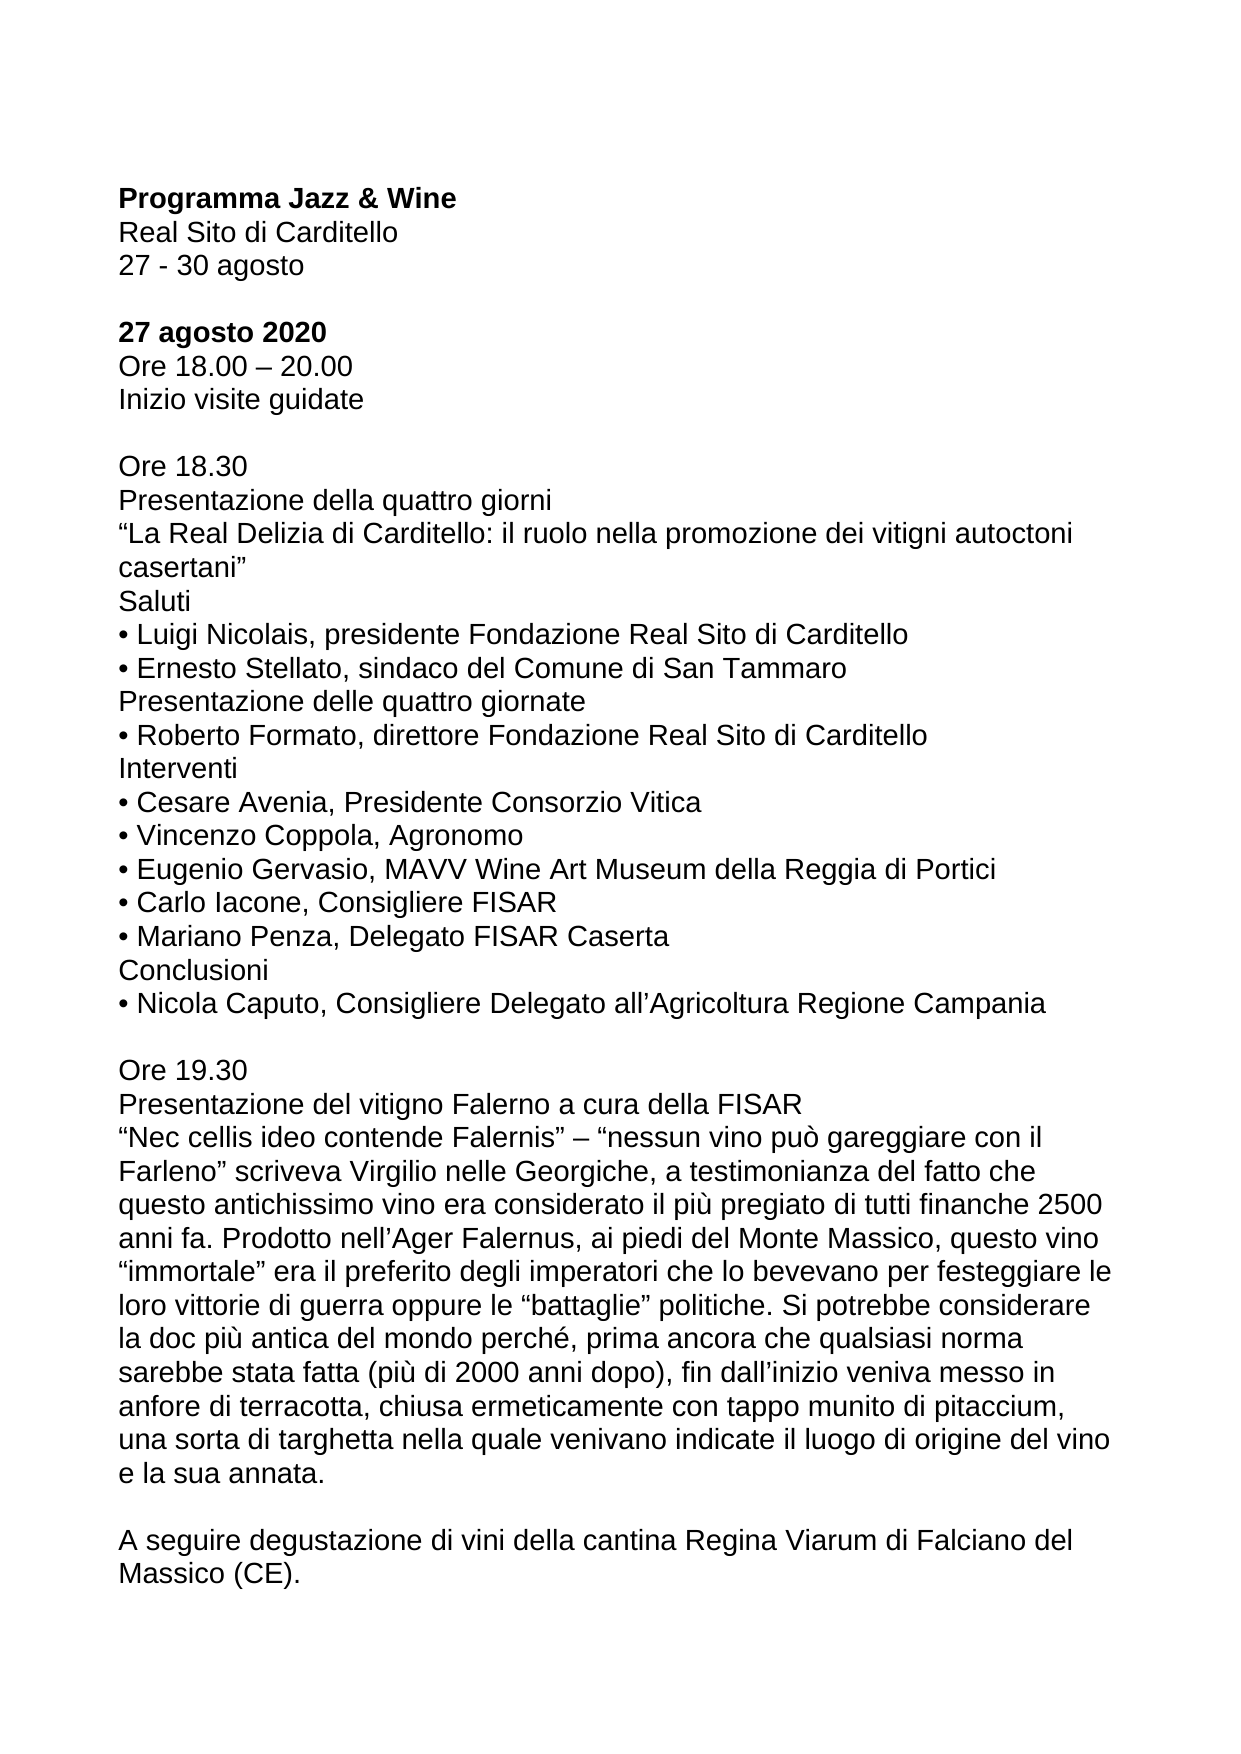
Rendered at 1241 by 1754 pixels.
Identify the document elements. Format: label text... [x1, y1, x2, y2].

text Inizio visite guidate [118, 382, 1122, 416]
text Ore 18.30 [118, 449, 1122, 483]
text Presentazione delle quattro giornate [118, 684, 1122, 718]
text Presentazione del vitigno Falerno a cura della FISAR [118, 1087, 1122, 1120]
text “Nec cellis ideo contende Falernis” – “nessun vino può gareggiare con il Farleno” scriveva Virgilio nelle Georgiche, a testimonianza del fatto che questo antichissimo vino era considerato il più pregiato di tutti finanche 2500 anni fa. Prodotto nell’Ager Falernus, ai piedi del Monte Massico, questo vino “immortale” era il preferito degli imperatori che lo bevevano per festeggiare le loro vittorie di guerra oppure le “battaglie” politiche. Si potrebbe considerare la doc più antica del mondo perché, prima ancora che qualsiasi norma sarebbe stata fatta (più di 2000 anni dopo), fin dall’inizio veniva messo in anfore di terracotta, chiusa ermeticamente con tappo munito di pitaccium, una sorta di targhetta nella quale venivano indicate il luogo di origine del vino e la sua annata. [118, 1120, 1122, 1489]
text • Vincenzo Coppola, Agronomo [118, 818, 1122, 852]
text • Nicola Caputo, Consigliere Delegato all’Agricoltura Regione Campania [118, 986, 1122, 1020]
text “La Real Delizia di Carditello: il ruolo nella promozione dei vitigni autoctoni casertani” [118, 517, 1122, 584]
text Conclusioni [118, 953, 1122, 986]
text Ore 19.30 [118, 1053, 1122, 1087]
text Programma Jazz & Wine [118, 148, 1122, 215]
text • Roberto Formato, direttore Fondazione Real Sito di Carditello [118, 718, 1122, 751]
text 27 agosto 2020 [118, 315, 1122, 349]
text • Ernesto Stellato, sindaco del Comune di San Tammaro [118, 651, 1122, 684]
text • Carlo Iacone, Consigliere FISAR [118, 886, 1122, 919]
text Real Sito di Carditello [118, 215, 1122, 248]
text • Mariano Penza, Delegato FISAR Caserta [118, 919, 1122, 953]
text Presentazione della quattro giorni [118, 483, 1122, 517]
text Saluti [118, 584, 1122, 617]
text • Luigi Nicolais, presidente Fondazione Real Sito di Carditello [118, 617, 1122, 651]
text • Eugenio Gervasio, MAVV Wine Art Museum della Reggia di Portici [118, 852, 1122, 886]
text • Cesare Avenia, Presidente Consorzio Vitica [118, 785, 1122, 818]
text A seguire degustazione di vini della cantina Regina Viarum di Falciano del Massico (CE). [118, 1523, 1122, 1590]
text Interventi [118, 751, 1122, 785]
text Ore 18.00 – 20.00 [118, 349, 1122, 382]
text 27 - 30 agosto [118, 248, 1122, 282]
